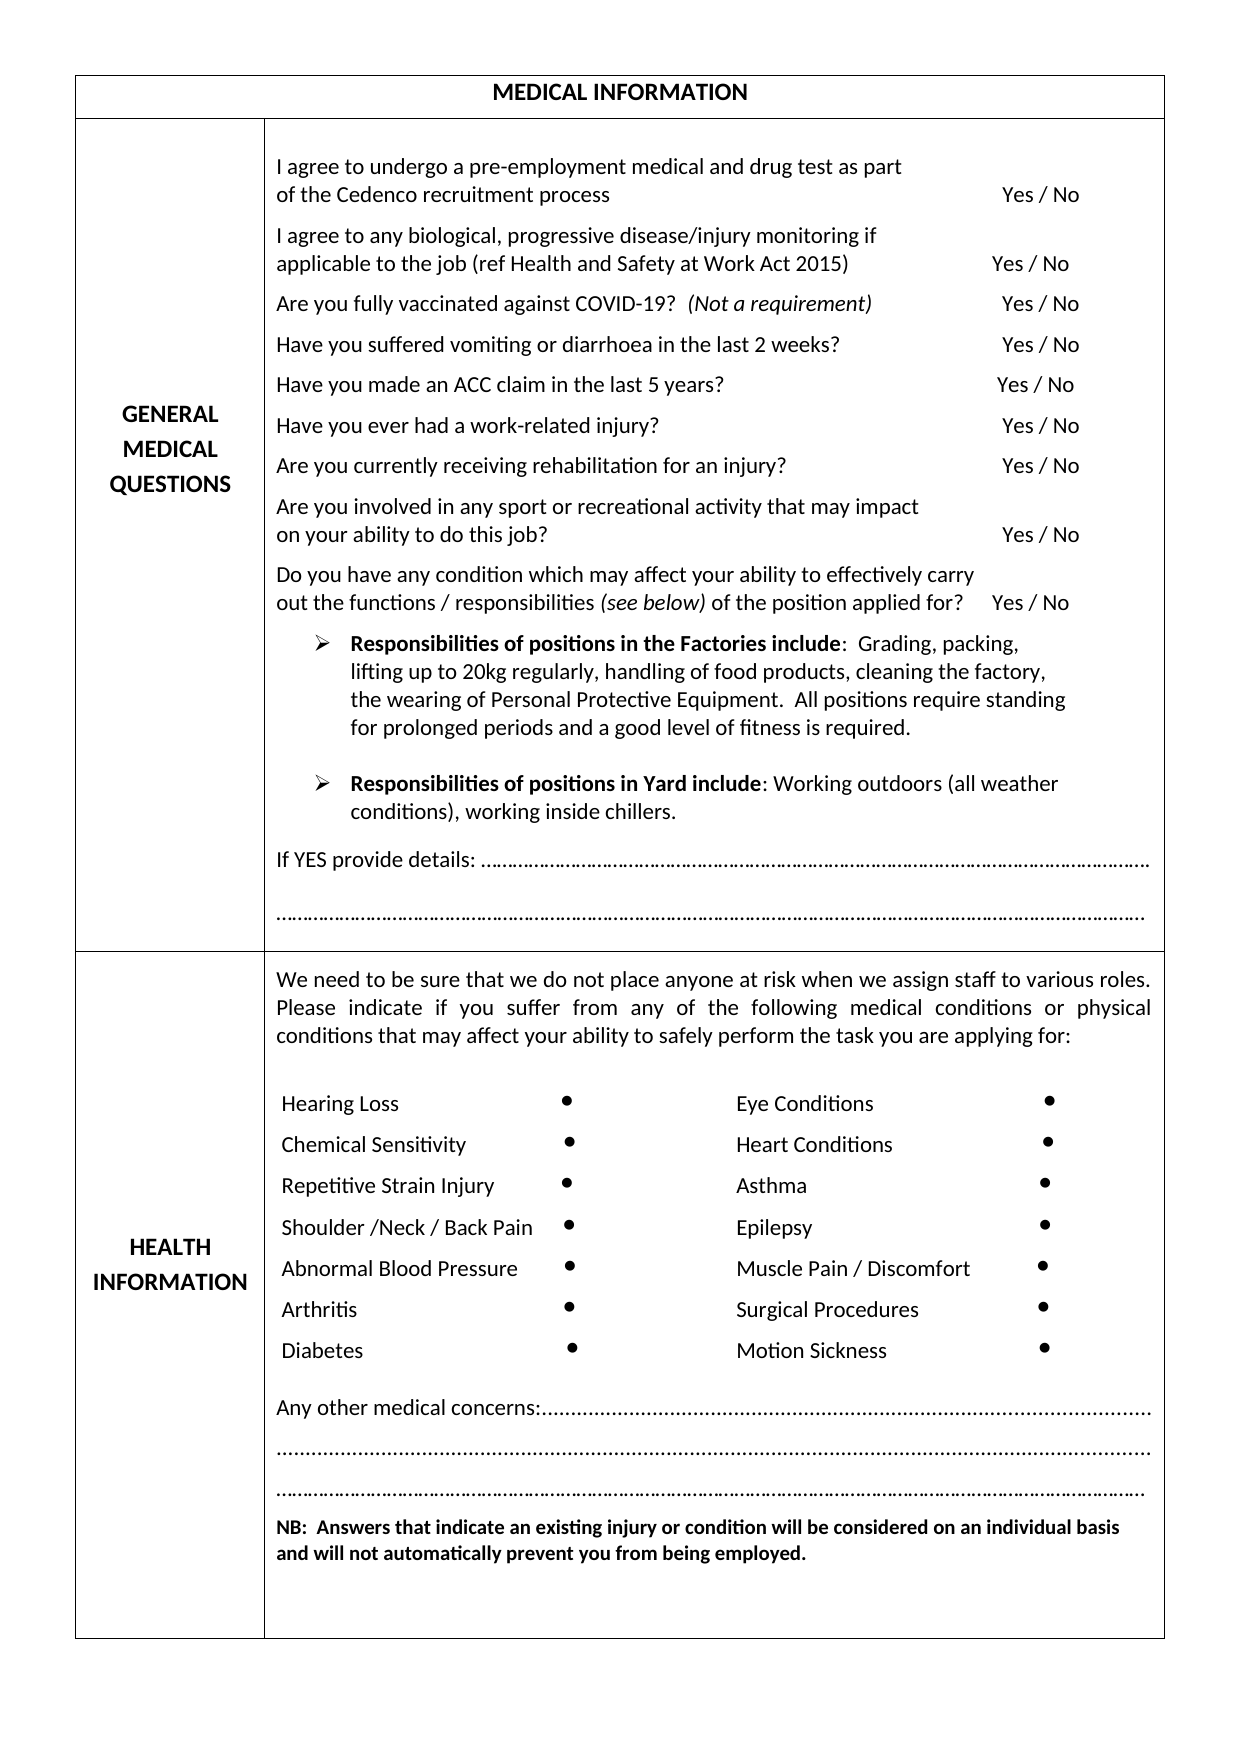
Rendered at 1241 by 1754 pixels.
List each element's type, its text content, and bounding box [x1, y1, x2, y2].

table_cell GENERAL MEDICAL QUESTIONS [76, 119, 264, 951]
table_cell HEALTH INFORMATION [76, 952, 264, 1638]
table_cell I agree to undergo a pre-employment medical and drug test as part of the Cedenco recruitment process Yes / No I agree to any biological, progressive disease/injury monitoring if applicable to the job (ref Health and Safety at Work Act 2015) Yes / No Are you fully vaccinated against COVID-19? (Not a requirement) Yes / No Have you suffered vomiting or diarrhoea in the last 2 weeks? Yes / No Have you made an ACC claim in the last 5 years? Yes / No Have you ever had a work-related injury? Yes / No Are you currently receiving rehabilitation for an injury? Yes / No Are you involved in any sport or recreational activity that may impact on your ability to do this job? Yes / No Do you have any condition which may affect your ability to effectively carry out the functions / responsibilities (see below) of the position applied for? Yes / No Responsibilities of positions in the Factories include: Grading, packing, lifting up to 20kg regularly, handling of food products, cleaning the factory, the wearing of Personal Protective Equipment. All positions require standing for prolonged periods and a good level of fitness is required. Responsibilities of positions in Yard include: Working outdoors (all weather conditions), working inside chillers. If YES provide details: ………………………………………………………………………………………………………………. ………………………………………………………………………………………………………………………………………………… [265, 119, 1164, 951]
table_cell We need to be sure that we do not place anyone at risk when we assign staff to various roles. Please indicate if you suffer from any of the following medical conditions or physical conditions that may affect your ability to safely perform the task you are applying for: Hearing Loss Eye Conditions Chemical Sensitivity Heart Conditions Repetitive Strain Injury Asthma Shoulder /Neck / Back Pain Epilepsy Abnormal Blood Pressure Muscle Pain / Discomfort Arthritis Surgical Procedures Diabetes Motion Sickness Any other medical concerns: ………………………………………………………………………………………………………………………………………………… NB: Answers that indicate an existing injury or condition will be considered on an individual basis and will not automatically prevent you from being employed. [265, 952, 1164, 1638]
table_header MEDICAL INFORMATION [76, 76, 1164, 118]
